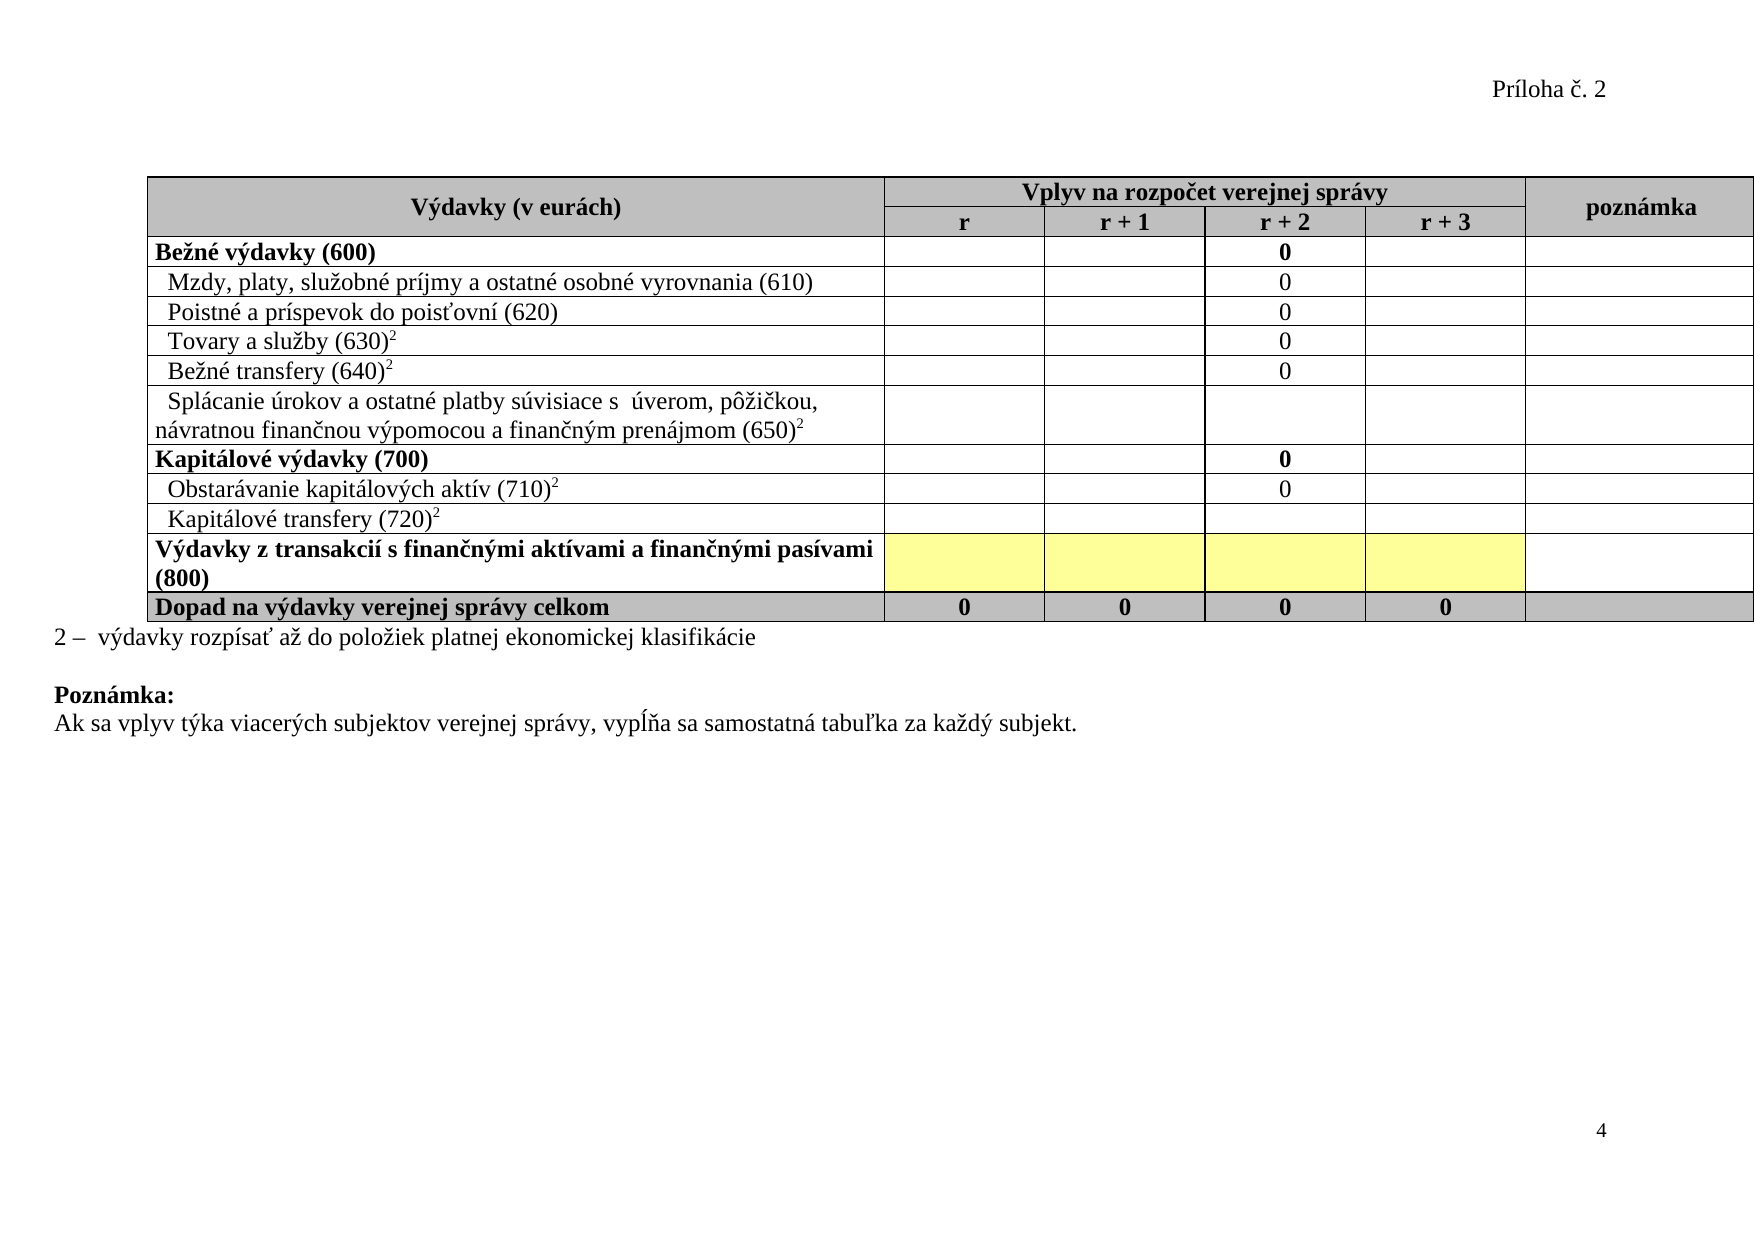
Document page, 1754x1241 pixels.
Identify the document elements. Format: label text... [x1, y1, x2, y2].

table_cell 0 [885, 593, 1044, 621]
table_cell [1526, 297, 1753, 325]
table_cell Splácanie úrokov a ostatné platby súvisiace s úverom, pôžičkou, návratnou finančnou výpomocou a finančným prenájmom (650)2 [148, 386, 884, 443]
table_cell Bežné transfery (640)2 [148, 356, 884, 385]
table_cell 0 [1366, 593, 1525, 621]
table_cell Bežné výdavky (600) [148, 237, 884, 266]
table_cell [885, 297, 1044, 325]
table_cell r + 3 [1366, 207, 1525, 236]
table_cell [1526, 504, 1753, 533]
table_cell 0 [1206, 356, 1365, 385]
table_cell [885, 326, 1044, 355]
table_cell Poistné a príspevok do poisťovní (620) [148, 297, 884, 325]
table_cell [1526, 356, 1753, 385]
table_cell [1366, 386, 1525, 443]
table_cell [1045, 326, 1204, 355]
table_cell [1526, 593, 1753, 621]
table_cell [1366, 297, 1525, 325]
table_cell [1366, 267, 1525, 296]
table_cell [1045, 297, 1204, 325]
table_cell [885, 386, 1044, 443]
table_header poznámka [1526, 178, 1753, 236]
table_cell [1366, 534, 1525, 591]
table_cell [1526, 474, 1753, 503]
table_cell [1045, 534, 1204, 591]
table_cell [1366, 326, 1525, 355]
table_cell r + 1 [1045, 207, 1204, 236]
table_cell [1526, 237, 1753, 266]
table_cell [1526, 445, 1753, 473]
table_cell Obstarávanie kapitálových aktív (710)2 [148, 474, 884, 503]
table_cell r + 2 [1206, 207, 1365, 236]
table_cell [1206, 534, 1365, 591]
text Poznámka: [54, 680, 1606, 708]
table_cell [885, 356, 1044, 385]
table_cell [885, 237, 1044, 266]
table_cell [1526, 534, 1753, 591]
table_cell Tovary a služby (630)2 [148, 326, 884, 355]
table_cell 0 [1206, 593, 1365, 621]
table_cell r [885, 207, 1044, 236]
table_cell [1366, 504, 1525, 533]
table_cell [1045, 504, 1204, 533]
table_cell Mzdy, platy, služobné príjmy a ostatné osobné vyrovnania (610) [148, 267, 884, 296]
table_cell Kapitálové transfery (720)2 [148, 504, 884, 533]
table_cell [885, 474, 1044, 503]
table_cell [1366, 237, 1525, 266]
table_cell [1206, 386, 1365, 443]
text Ak sa vplyv týka viacerých subjektov verejnej správy, vypĺňa sa samostatná tabuľka za každý subjekt. [54, 708, 1606, 737]
table_cell [1526, 326, 1753, 355]
table_cell [1045, 445, 1204, 473]
table_cell [1045, 474, 1204, 503]
table_cell [1206, 504, 1365, 533]
table_cell [885, 445, 1044, 473]
text 2 – výdavky rozpísať až do položiek platnej ekonomickej klasifikácie [54, 622, 1606, 651]
table_cell Výdavky z transakcií s finančnými aktívami a finančnými pasívami (800) [148, 534, 884, 591]
table_cell [1526, 386, 1753, 443]
table_cell 0 [1206, 326, 1365, 355]
table_header Vplyv na rozpočet verejnej správy [885, 178, 1525, 206]
table_cell 0 [1206, 474, 1365, 503]
table_cell [1366, 474, 1525, 503]
table_cell Kapitálové výdavky (700) [148, 445, 884, 473]
table_cell [885, 267, 1044, 296]
table_cell 0 [1206, 267, 1365, 296]
table_cell Dopad na výdavky verejnej správy celkom [148, 593, 884, 621]
table_cell [1045, 237, 1204, 266]
table_cell [1045, 356, 1204, 385]
table_cell [885, 504, 1044, 533]
table_cell [1045, 386, 1204, 443]
table_cell [1366, 356, 1525, 385]
table_header Výdavky (v eurách) [148, 178, 884, 236]
table_cell 0 [1045, 593, 1204, 621]
table_cell 0 [1206, 445, 1365, 473]
table_cell [1366, 445, 1525, 473]
table_cell [1526, 267, 1753, 296]
table_cell [1045, 267, 1204, 296]
table_cell 0 [1206, 237, 1365, 266]
table_cell [885, 534, 1044, 591]
table_cell 0 [1206, 297, 1365, 325]
